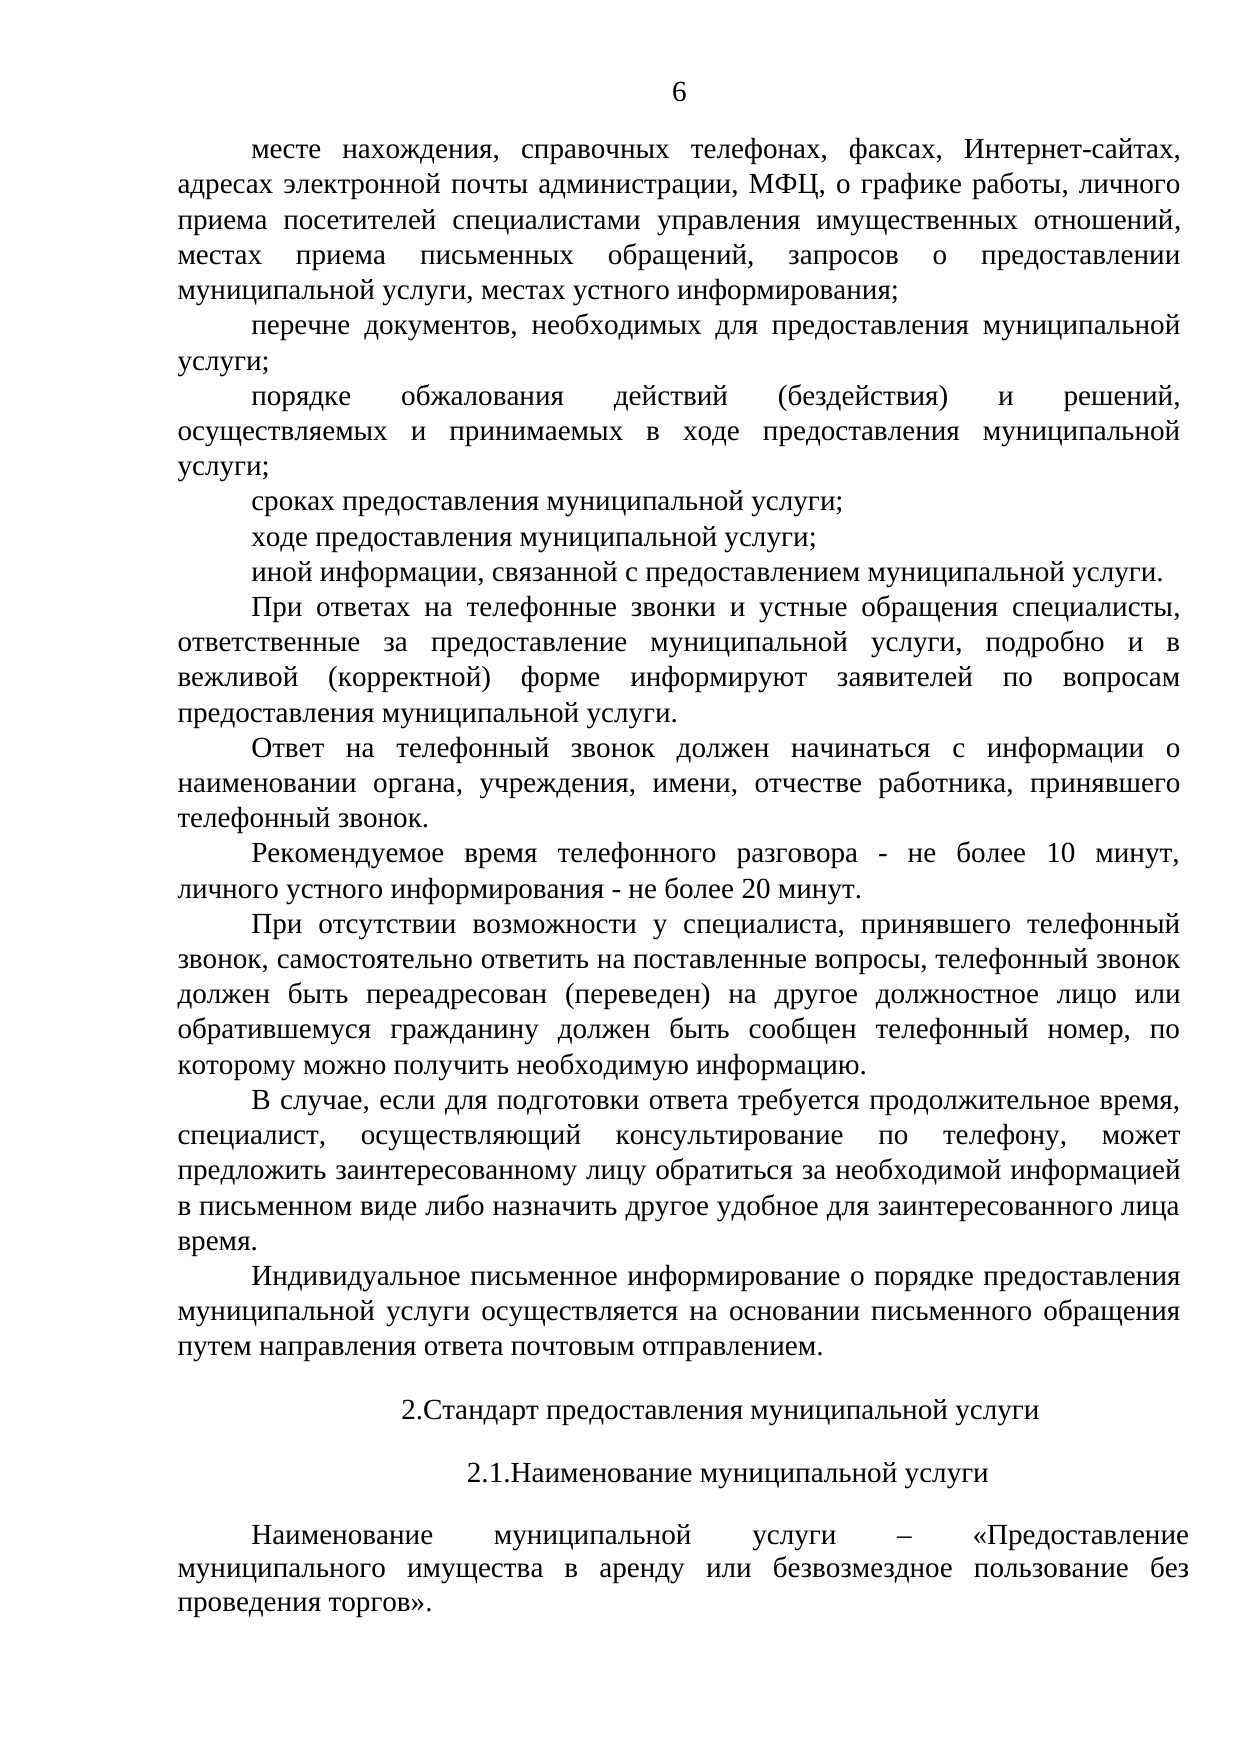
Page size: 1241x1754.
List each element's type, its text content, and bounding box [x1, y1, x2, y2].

text 2.Стандарт предоставления муниципальной услуги [177, 1392, 1190, 1426]
text Рекомендуемое время телефонного разговора - не более 10 минут, личного устного информирования - не более 20 минут. [177, 836, 1181, 904]
text перечне документов, необходимых для предоставления муниципальной услуги; [177, 307, 1181, 376]
text ходе предоставления муниципальной услуги; [177, 519, 1181, 552]
text При отсутствии возможности у специалиста, принявшего телефонный звонок, самостоятельно ответить на поставленные вопросы, телефонный звонок должен быть переадресован (переведен) на другое должностное лицо или обратившемуся гражданину должен быть сообщен телефонный номер, по которому можно получить необходимую информацию. [177, 906, 1181, 1080]
text Наименование муниципальной услуги – «Предоставление муниципального имущества в аренду или безвозмездное пользование без проведения торгов». [177, 1517, 1190, 1618]
text Ответ на телефонный звонок должен начинаться с информации о наименовании органа, учреждения, имени, отчестве работника, принявшего телефонный звонок. [177, 730, 1181, 834]
text Индивидуальное письменное информирование о порядке предоставления муниципальной услуги осуществляется на основании письменного обращения путем направления ответа почтовым отправлением. [177, 1258, 1181, 1362]
text При ответах на телефонные звонки и устные обращения специалисты, ответственные за предоставление муниципальной услуги, подробно и в вежливой (корректной) форме информируют заявителей по вопросам предоставления муниципальной услуги. [177, 589, 1181, 728]
text сроках предоставления муниципальной услуги; [177, 483, 1181, 517]
text В случае, если для подготовки ответа требуется продолжительное время, специалист, осуществляющий консультирование по телефону, может предложить заинтересованному лицу обратиться за необходимой информацией в письменном виде либо назначить другое удобное для заинтересованного лица время. [177, 1082, 1181, 1256]
text порядке обжалования действий (бездействия) и решений, осуществляемых и принимаемых в ходе предоставления муниципальной услуги; [177, 378, 1181, 482]
text иной информации, связанной с предоставлением муниципальной услуги. [177, 554, 1181, 587]
text месте нахождения, справочных телефонах, факсах, Интернет-сайтах, адресах электронной почты администрации, МФЦ, о графике работы, личного приема посетителей специалистами управления имущественных отношений, местах приема письменных обращений, запросов о предоставлении муниципальной услуги, местах устного информирования; [177, 131, 1181, 306]
text 2.1.Наименование муниципальной услуги [177, 1455, 1190, 1488]
